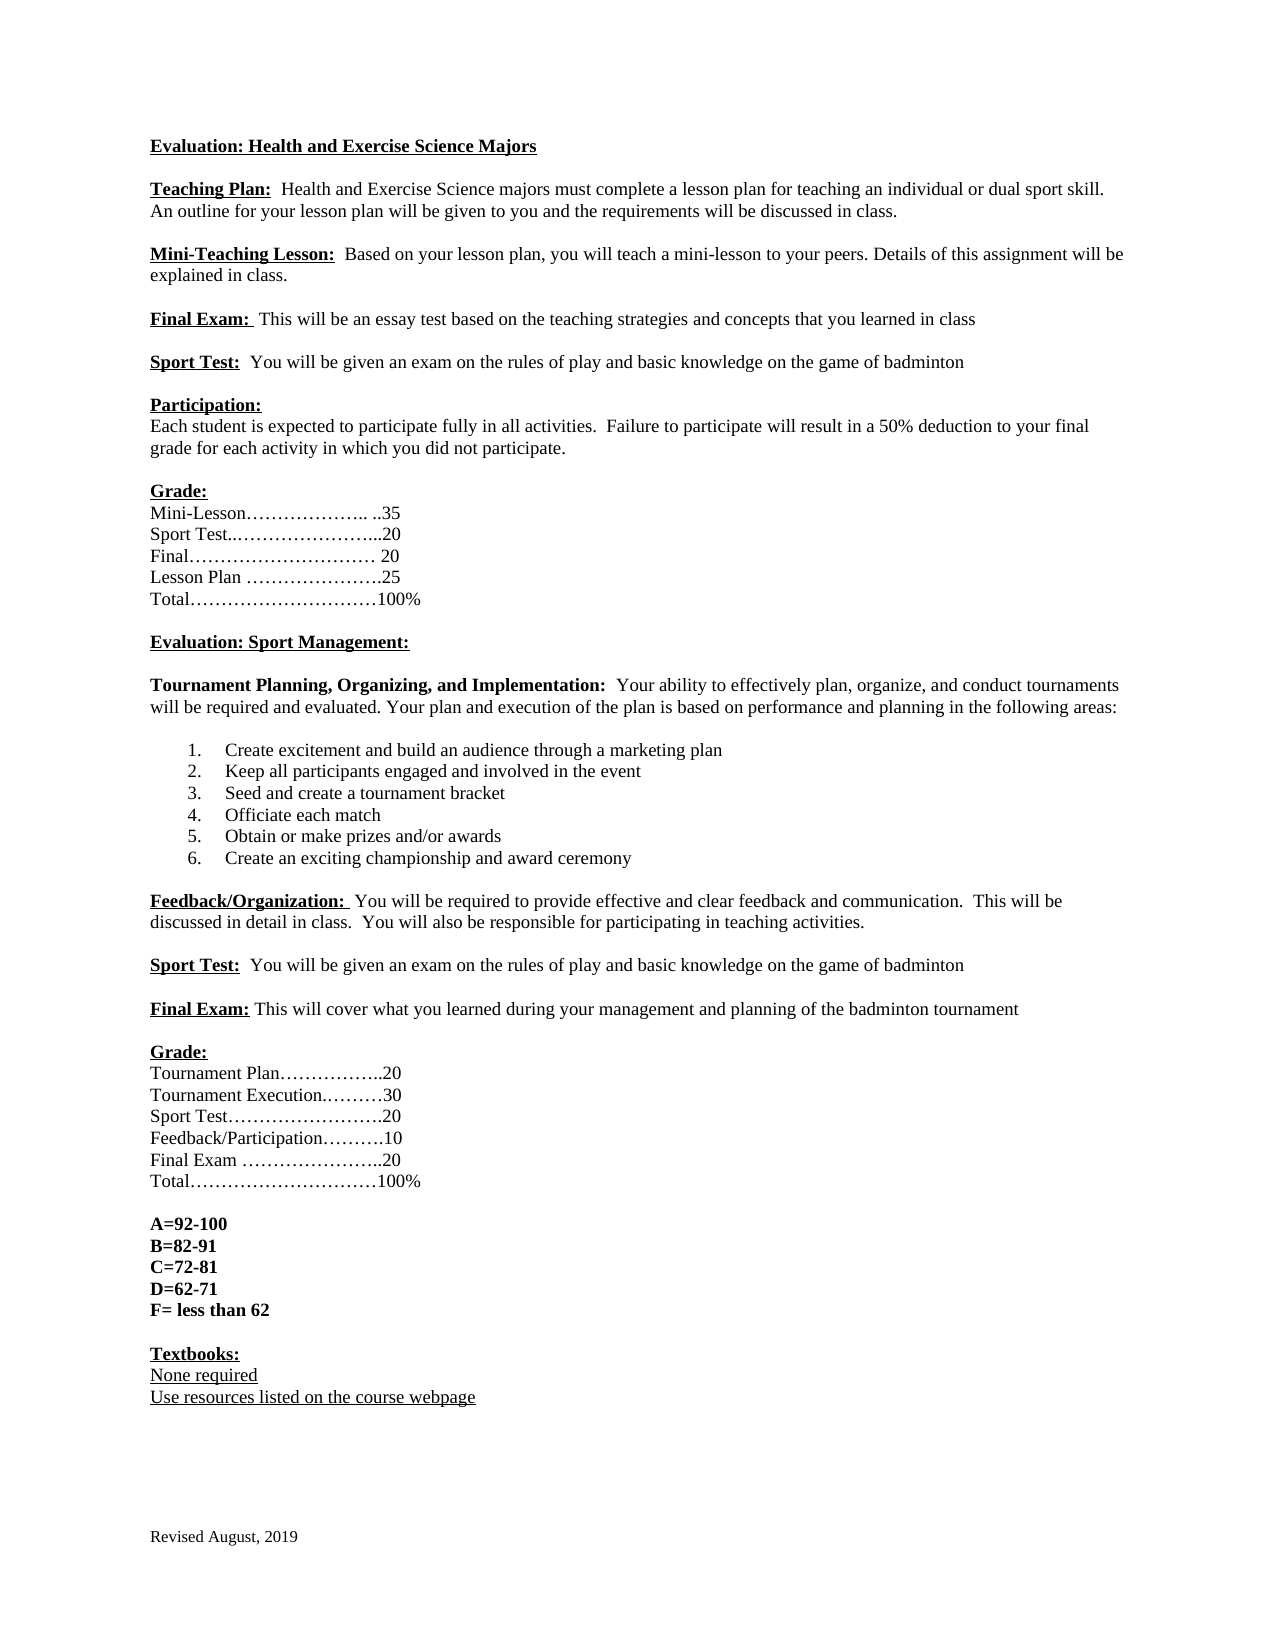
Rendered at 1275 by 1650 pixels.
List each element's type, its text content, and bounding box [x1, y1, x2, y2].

text Lesson Plan ………………….25 [150, 566, 1125, 588]
text Total…………………………100% [150, 1170, 1125, 1192]
text D=62-71 [150, 1278, 1125, 1299]
list Create an exciting championship and award ceremony [187, 847, 1125, 868]
text Sport Test: You will be given an exam on the rules of play and basic knowledge on the game of badminton [150, 351, 1125, 372]
text Tournament Plan……………..20 [150, 1062, 1125, 1084]
text Mini-Teaching Lesson: Based on your lesson plan, you will teach a mini-lesson to your peers. Details of this assignment will be explained in class. [150, 243, 1125, 286]
text F= less than 62 [150, 1299, 1125, 1321]
text Final Exam: This will cover what you learned during your management and planning of the badminton tournament [150, 997, 1125, 1019]
text Tournament Execution.………30 [150, 1084, 1125, 1105]
text Participation: [150, 394, 1125, 415]
text Each student is expected to participate fully in all activities. Failure to participate will result in a 50% deduction to your final grade for each activity in which you did not participate. [150, 415, 1125, 458]
text Sport Test: You will be given an exam on the rules of play and basic knowledge on the game of badminton [150, 954, 1125, 976]
text Final Exam …………………..20 [150, 1148, 1125, 1170]
text Use resources listed on the course webpage [150, 1386, 1125, 1407]
list Create excitement and build an audience through a marketing plan [187, 739, 1125, 760]
text Evaluation: Health and Exercise Science Majors [150, 135, 1125, 157]
text Feedback/Organization: You will be required to provide effective and clear feedback and communication. This will be discussed in detail in class. You will also be responsible for participating in teaching activities. [150, 890, 1125, 933]
text None required [150, 1364, 1125, 1386]
text Final Exam: This will be an essay test based on the teaching strategies and concepts that you learned in class [150, 307, 1125, 329]
text Total…………………………100% [150, 588, 1125, 609]
text Mini-Lesson……………….. ..35 [150, 502, 1125, 523]
list Seed and create a tournament bracket [187, 782, 1125, 803]
text Sport Test..…………………...20 [150, 523, 1125, 545]
text B=82-91 [150, 1235, 1125, 1256]
text Feedback/Participation……….10 [150, 1127, 1125, 1148]
text A=92-100 [150, 1213, 1125, 1235]
list Keep all participants engaged and involved in the event [187, 760, 1125, 782]
text Grade: [150, 480, 1125, 502]
text Tournament Planning, Organizing, and Implementation: Your ability to effectively plan, organize, and conduct tournaments will be required and evaluated. Your plan and execution of the plan is based on performance and planning in the following areas: [150, 674, 1125, 717]
list Obtain or make prizes and/or awards [187, 825, 1125, 847]
list Officiate each match [187, 803, 1125, 825]
text Final………………………… 20 [150, 545, 1125, 566]
text Evaluation: Sport Management: [150, 631, 1125, 652]
text Sport Test…………………….20 [150, 1105, 1125, 1127]
text C=72-81 [150, 1256, 1125, 1278]
text Grade: [150, 1041, 1125, 1062]
text Textbooks: [150, 1342, 1125, 1364]
text Teaching Plan: Health and Exercise Science majors must complete a lesson plan for teaching an individual or dual sport skill. An outline for your lesson plan will be given to you and the requirements will be discussed in class. [150, 178, 1125, 221]
